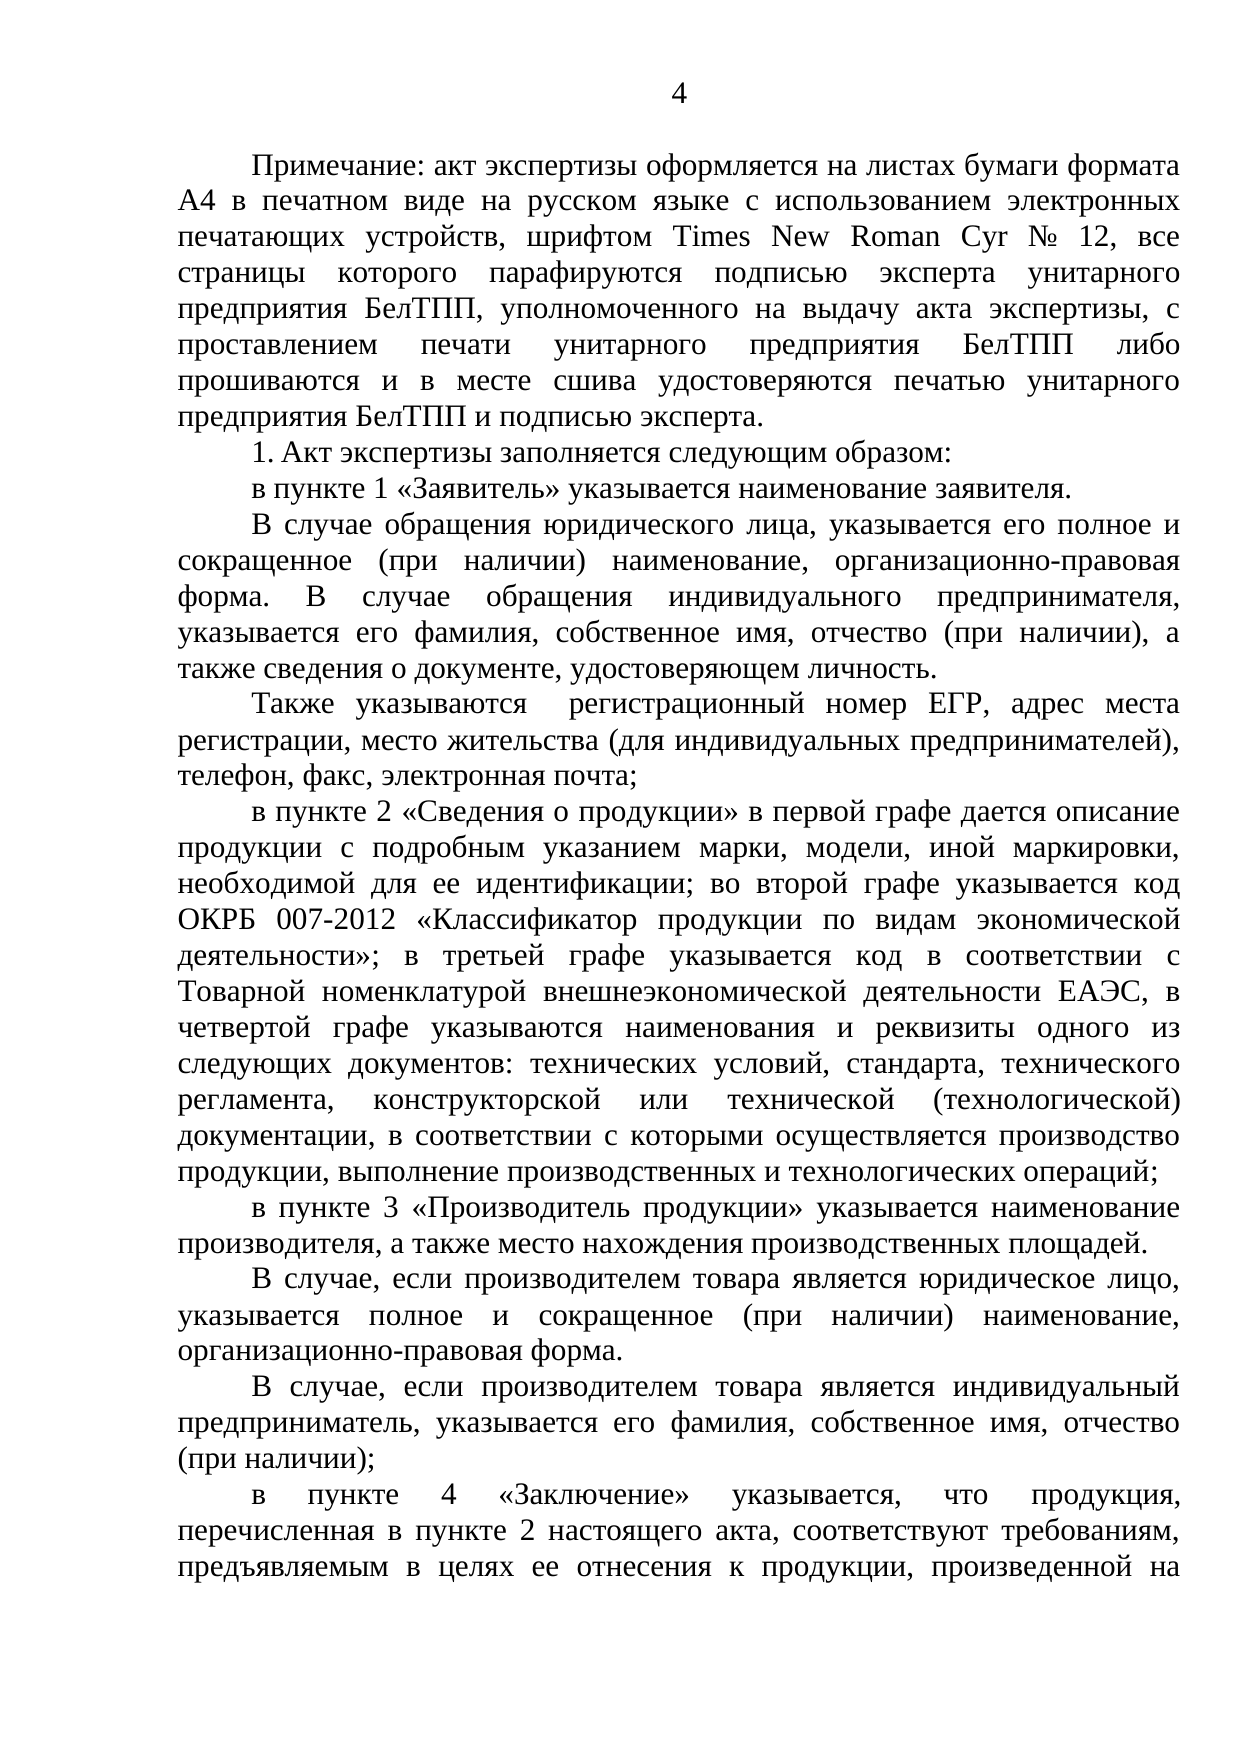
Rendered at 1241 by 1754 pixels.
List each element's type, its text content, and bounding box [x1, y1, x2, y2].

text В случае обращения юридического лица, указывается его полное и сокращенное (при наличии) наименование, организационно-правовая форма. В случае обращения индивидуального предпринимателя, указывается его фамилия, собственное имя, отчество (при наличии), а также сведения о документе, удостоверяющем личность. [177, 505, 1181, 685]
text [177, 1475, 1181, 1583]
text Примечание: акт экспертизы оформляется на листах бумаги формата А4 в печатном виде на русском языке с использованием электронных печатающих устройств, шрифтом Times New Roman Cyr № 12, все страницы которого парафируются подписью эксперта унитарного предприятия БелТПП, уполномоченного на выдачу акта экспертизы, с проставлением печати унитарного предприятия БелТПП либо прошиваются и в месте сшива удостоверяются печатью унитарного предприятия БелТПП и подписью эксперта. [177, 146, 1181, 433]
text 1. Акт экспертизы заполняется следующим образом: [177, 433, 1181, 469]
text Также указываются регистрационный номер ЕГР, адрес места регистрации, место жительства (для индивидуальных предпринимателей), телефон, факс, электронная почта; [177, 685, 1181, 793]
text В случае, если производителем товара является юридическое лицо, указывается полное и сокращенное (при наличии) наименование, организационно-правовая форма. [177, 1260, 1181, 1368]
text в пункте 1 «Заявитель» указывается наименование заявителя. [177, 469, 1181, 505]
text в пункте 3 «Производитель продукции» указывается наименование производителя, а также место нахождения производственных площадей. [177, 1188, 1181, 1260]
text В случае, если производителем товара является индивидуальный предприниматель, указывается его фамилия, собственное имя, отчество (при наличии); [177, 1368, 1181, 1475]
text в пункте 2 «Сведения о продукции» в первой графе дается описание продукции с подробным указанием марки, модели, иной маркировки, необходимой для ее идентификации; во второй графе указывается код ОКРБ 007-2012 «Классификатор продукции по видам экономической деятельности»; в третьей графе указывается код в соответствии с Товарной номенклатурой внешнеэкономической деятельности ЕАЭС, в четвертой графе указываются наименования и реквизиты одного из следующих документов: технических условий, стандарта, технического регламента, конструкторской или технической (технологической) документации, в соответствии с которыми осуществляется производство продукции, выполнение производственных и технологических операций; [177, 793, 1181, 1188]
